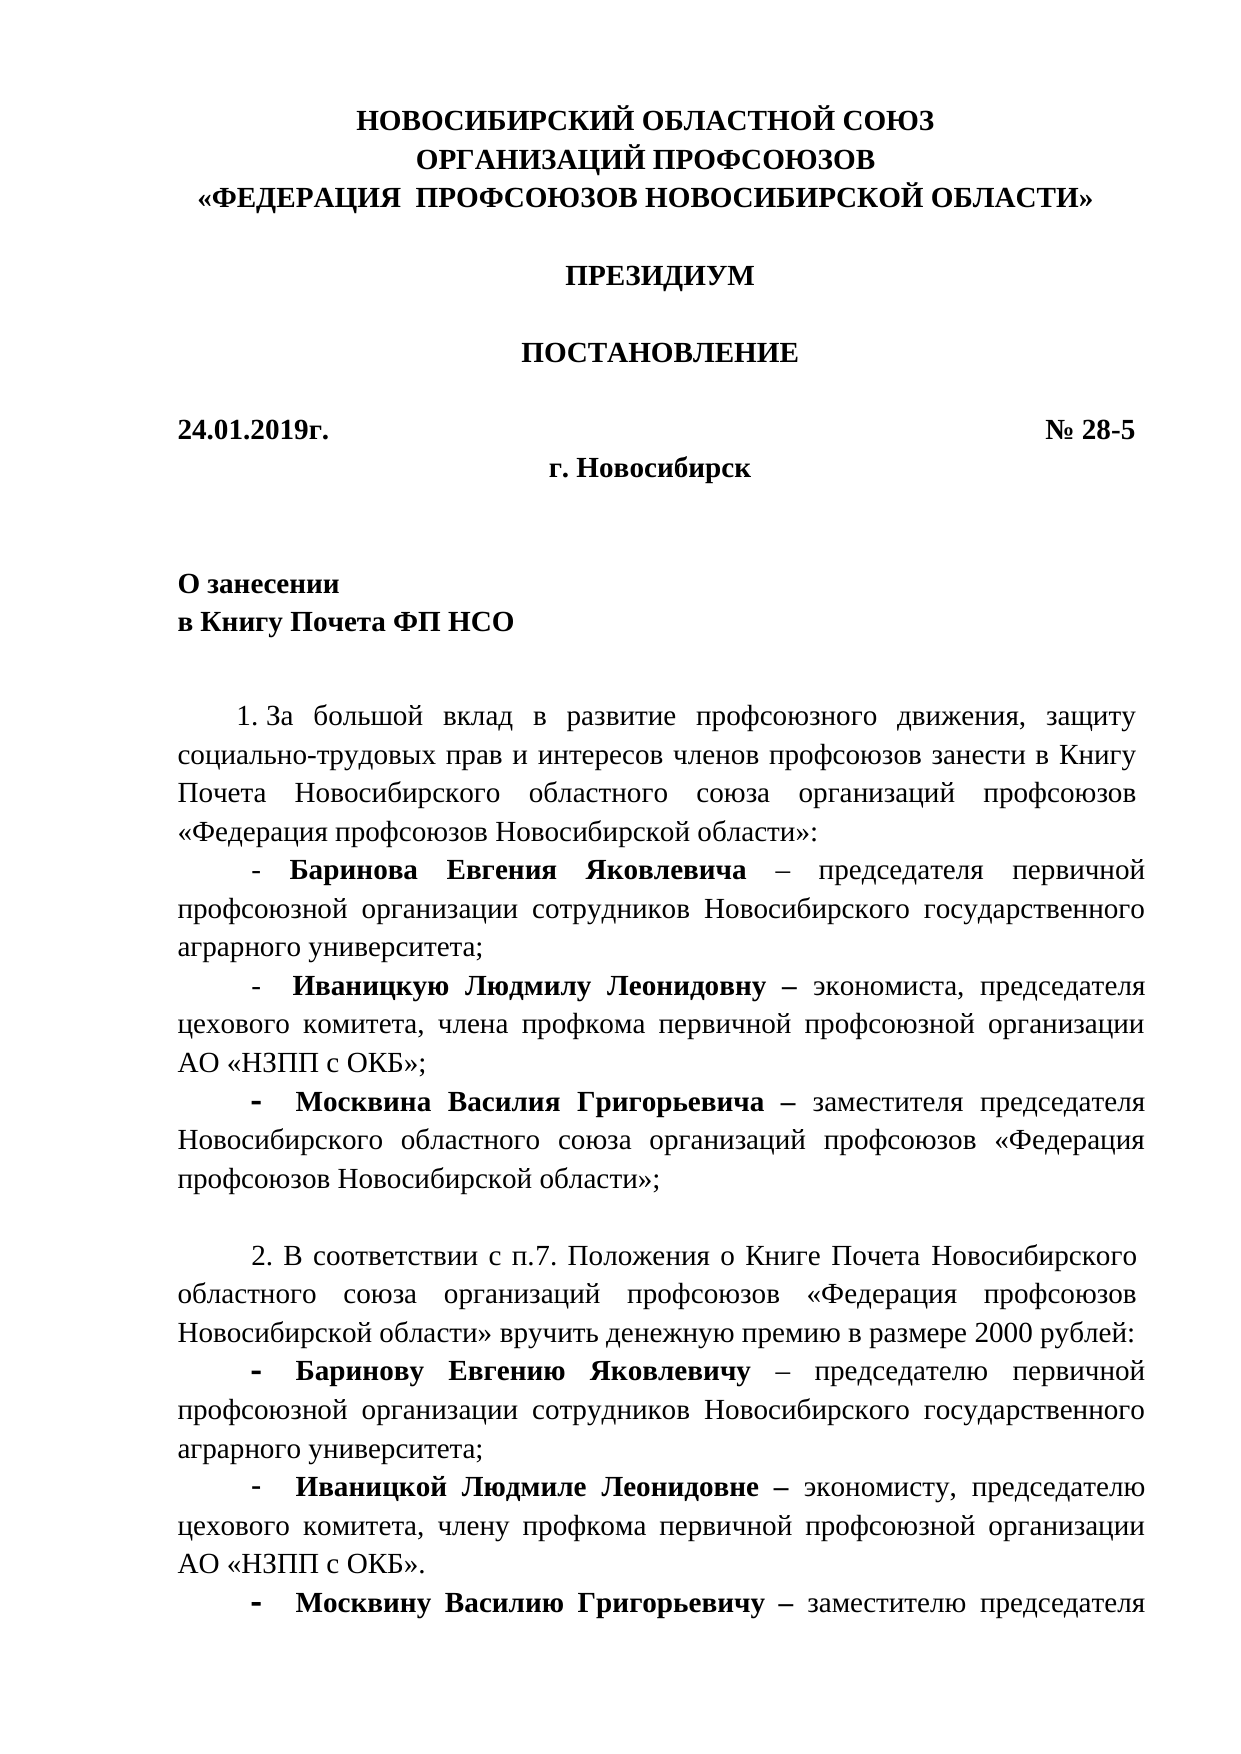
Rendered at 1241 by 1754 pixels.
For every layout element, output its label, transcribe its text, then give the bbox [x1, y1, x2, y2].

list За большой вклад в развитие профсоюзного движения, защиту социально-трудовых прав и интересов членов профсоюзов занести в Книгу Почета Новосибирского областного союза организаций профсоюзов «Федерация профсоюзов Новосибирской области»: [177, 698, 1137, 847]
title «ФЕДЕРАЦИЯ ПРОФСОЮЗОВ НОВОСИБИРСКОЙ ОБЛАСТИ» [148, 181, 1143, 214]
text 2. В соответствии с п.7. Положения о Книге Почета Новосибирского областного союза организаций профсоюзов «Федерация профсоюзов Новосибирской области» вручить денежную премию в размере 2000 рублей: [177, 1238, 1137, 1348]
subtitle ПОСТАНОВЛЕНИЕ [177, 335, 1143, 368]
text в Книгу Почета ФП НСО [177, 604, 1240, 638]
title ОРГАНИЗАЦИЙ ПРОФСОЮЗОВ [148, 142, 1143, 176]
title НОВОСИБИРСКИЙ ОБЛАСТНОЙ СОЮЗ [148, 103, 1143, 137]
subtitle О занесении [177, 566, 1240, 599]
subtitle г. Новосибирск [177, 450, 1122, 484]
list Баринову Евгению Яковлевичу – председателю первичной профсоюзной организации сотрудников Новосибирского государственного аграрного университета; [177, 1353, 1145, 1464]
text - Иваницкую Людмилу Леонидовну – экономиста, председателя цехового комитета, члена профкома первичной профсоюзной организации АО «НЗПП с ОКБ»; [177, 968, 1145, 1079]
list Иваницкой Людмиле Леонидовне – экономисту, председателю цехового комитета, члену профкома первичной профсоюзной организации АО «НЗПП с ОКБ». [177, 1469, 1145, 1580]
subtitle ПРЕЗИДИУМ [177, 258, 1143, 291]
list Москвина Василия Григорьевича – заместителя председателя Новосибирского областного союза организаций профсоюзов «Федерация профсоюзов Новосибирской области»; [177, 1084, 1145, 1194]
text - Баринова Евгения Яковлевича – председателя первичной профсоюзной организации сотрудников Новосибирского государственного аграрного университета; [177, 852, 1145, 963]
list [177, 1585, 1145, 1619]
subtitle 24.01.2019г. № 28-5 [177, 412, 1138, 445]
